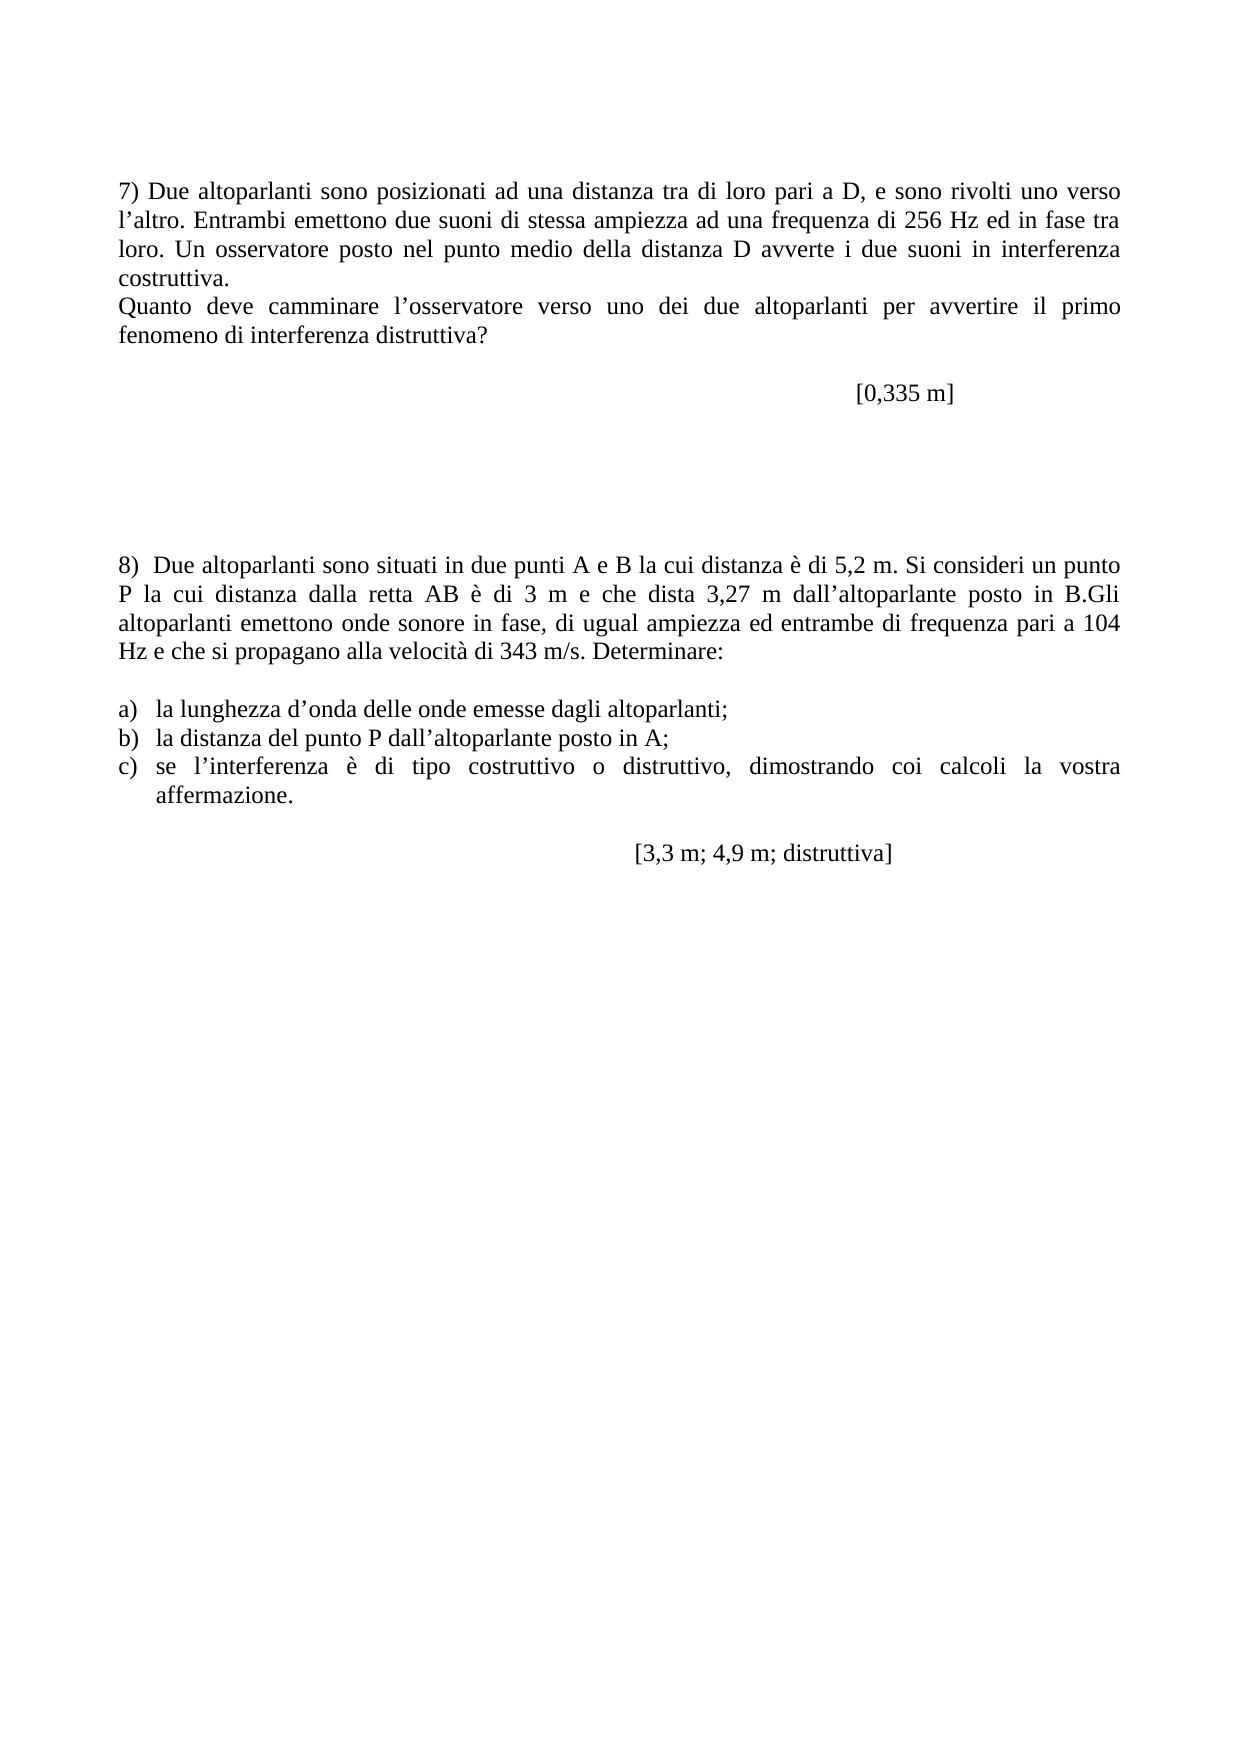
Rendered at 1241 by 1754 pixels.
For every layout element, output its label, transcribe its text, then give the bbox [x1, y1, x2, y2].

text Quanto deve camminare l’osservatore verso uno dei due altoparlanti per avvertire il primo fenomeno di interferenza distruttiva? [118, 291, 1122, 349]
text 7) Due altoparlanti sono posizionati ad una distanza tra di loro pari a D, e sono rivolti uno verso l’altro. Entrambi emettono due suoni di stessa ampiezza ad una frequenza di 256 Hz ed in fase tra loro. Un osservatore posto nel punto medio della distanza D avverte i due suoni in interferenza costruttiva. [118, 176, 1122, 291]
text [0,335 m] [782, 378, 1122, 406]
text [3,3 m; 4,9 m; distruttiva] [634, 838, 1122, 866]
list se l’interferenza è di tipo costruttivo o distruttivo, dimostrando coi calcoli la vostra affermazione. [118, 751, 1122, 809]
list la distanza del punto P dall’altoparlante posto in A; [118, 723, 1122, 751]
list la lunghezza d’onda delle onde emesse dagli altoparlanti; [118, 694, 1122, 723]
text 8) Due altoparlanti sono situati in due punti A e B la cui distanza è di 5,2 m. Si consideri un punto P la cui distanza dalla retta AB è di 3 m e che dista 3,27 m dall’altoparlante posto in B.Gli altoparlanti emettono onde sonore in fase, di ugual ampiezza ed entrambe di frequenza pari a 104 Hz e che si propagano alla velocità di 343 m/s. Determinare: [118, 550, 1122, 665]
